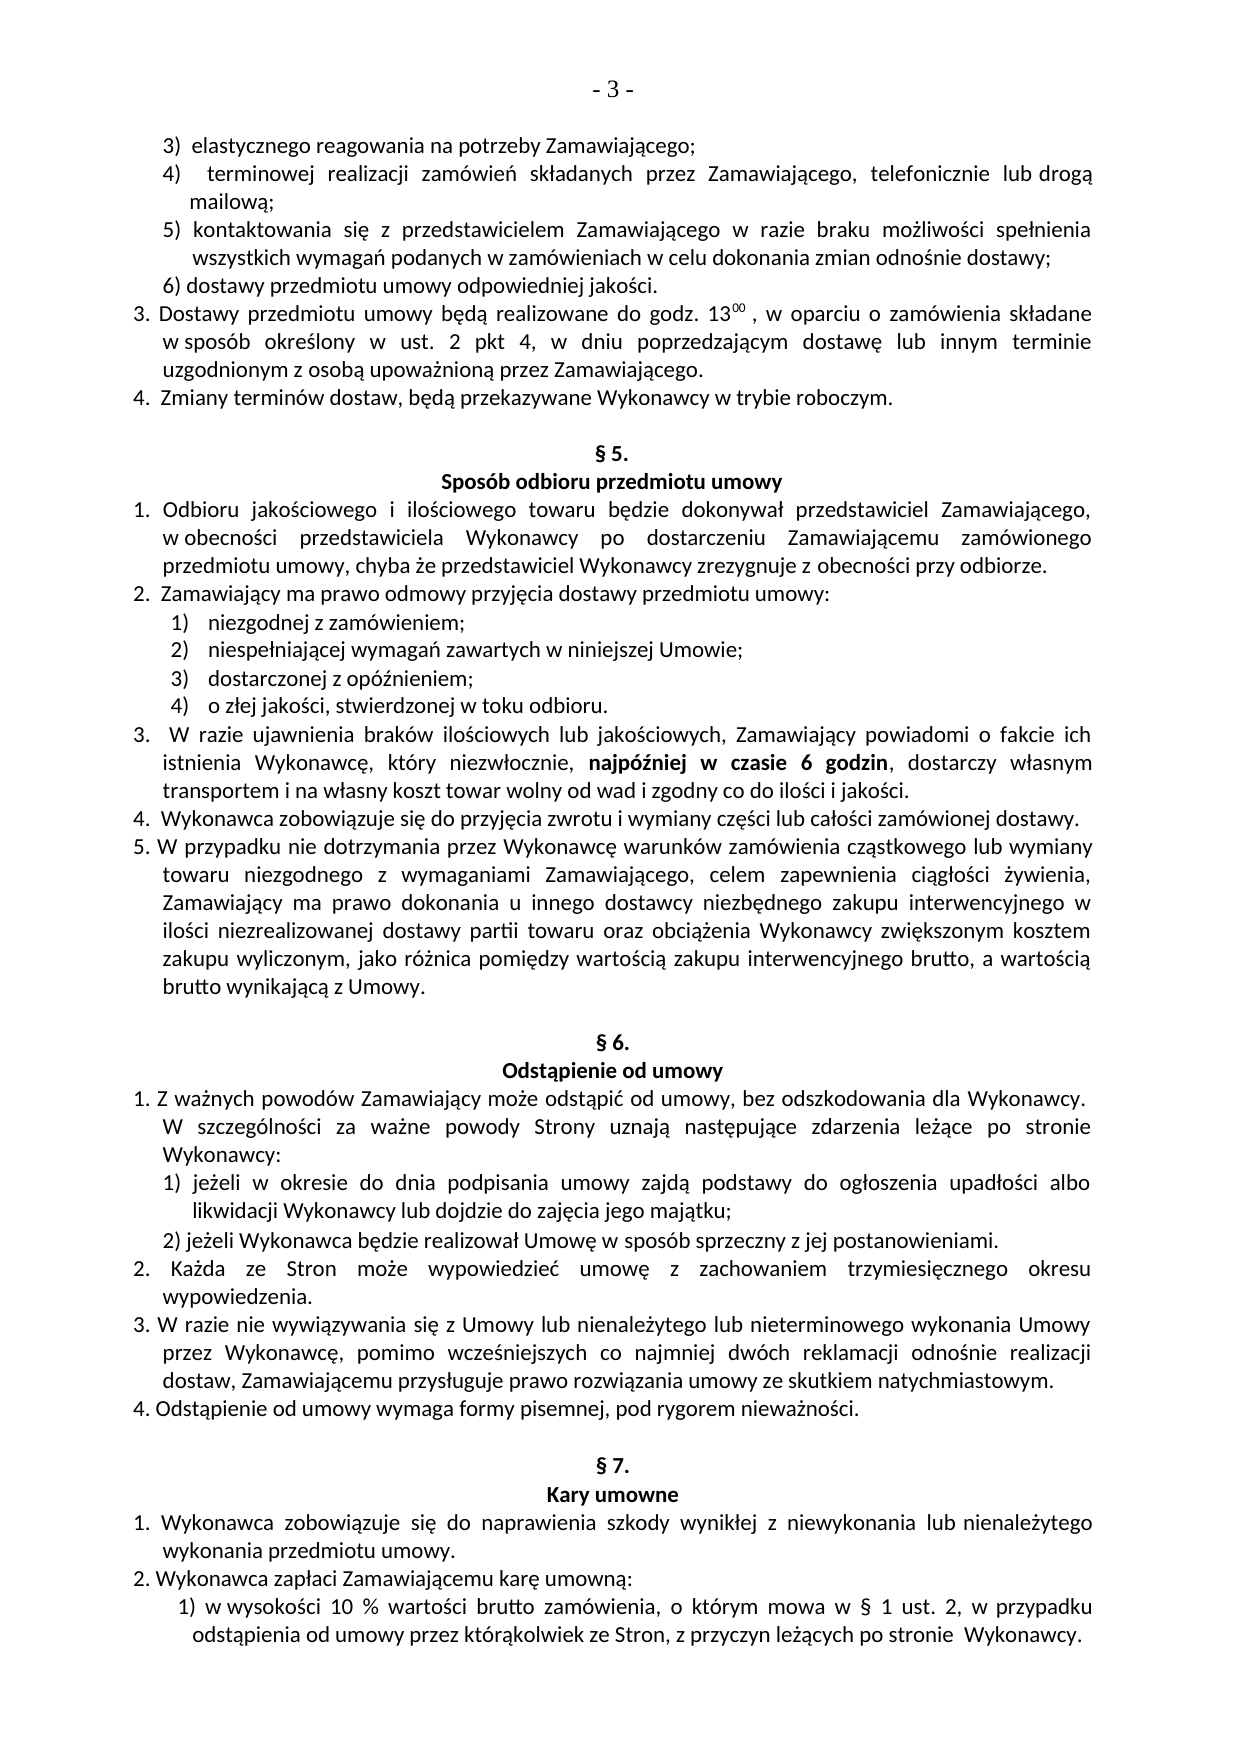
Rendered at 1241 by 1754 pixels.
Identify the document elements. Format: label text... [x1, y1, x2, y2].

list 3. W razie nie wywiązywania się z Umowy lub nienależytego lub nieterminowego wykonania Umowy przez Wykonawcę, pomimo wcześniejszych co najmniej dwóch reklamacji odnośnie realizacji dostaw, Zamawiającemu przysługuje prawo rozwiązania umowy ze skutkiem natychmiastowym. [133, 1310, 1093, 1394]
list Odbioru jakościowego i ilościowego towaru będzie dokonywał przedstawiciel Zamawiającego, w obecności przedstawiciela Wykonawcy po dostarczeniu Zamawiającemu zamówionego przedmiotu umowy, chyba że przedstawiciel Wykonawcy zrezygnuje z obecności przy odbiorze. [133, 496, 1093, 579]
text Odstąpienie od umowy [133, 1056, 1093, 1084]
text Kary umowne [133, 1480, 1093, 1508]
text 3) elastycznego reagowania na potrzeby Zamawiającego; [162, 131, 1093, 159]
text Sposób odbioru przedmiotu umowy [133, 467, 1091, 496]
text 1. Wykonawca zobowiązuje się do naprawienia szkody wynikłej z niewykonania lub nienależytego wykonania przedmiotu umowy. [133, 1508, 1093, 1564]
list Wykonawca zobowiązuje się do przyjęcia zwrotu i wymiany części lub całości zamówionej dostawy. [133, 804, 1093, 832]
text § 7. [133, 1452, 1093, 1480]
text 4) terminowej realizacji zamówień składanych przez Zamawiającego, telefonicznie lub drogą mailową; [162, 159, 1093, 215]
text § 6. [133, 1028, 1093, 1056]
text 2) jeżeli Wykonawca będzie realizował Umowę w sposób sprzeczny z jej postanowieniami. [162, 1226, 1093, 1254]
list W razie ujawnienia braków ilościowych lub jakościowych, Zamawiający powiadomi o fakcie ich istnienia Wykonawcę, który niezwłocznie, najpóźniej w czasie 6 godzin, dostarczy własnym transportem i na własny koszt towar wolny od wad i zgodny co do ilości i jakości. [133, 720, 1093, 804]
text 5. W przypadku nie dotrzymania przez Wykonawcę warunków zamówienia cząstkowego lub wymiany towaru niezgodnego z wymaganiami Zamawiającego, celem zapewnienia ciągłości żywienia, Zamawiający ma prawo dokonania u innego dostawcy niezbędnego zakupu interwencyjnego w ilości niezrealizowanej dostawy partii towaru oraz obciążenia Wykonawcy zwiększonym kosztem zakupu wyliczonym, jako różnica pomiędzy wartością zakupu interwencyjnego brutto, a wartością brutto wynikającą z Umowy. [133, 832, 1093, 1000]
list niespełniającej wymagań zawartych w niniejszej Umowie; [170, 636, 1093, 664]
list Zamawiający ma prawo odmowy przyjęcia dostawy przedmiotu umowy: [133, 579, 1093, 608]
text 4. Zmiany terminów dostaw, będą przekazywane Wykonawcy w trybie roboczym. [133, 383, 1093, 411]
text 4. Odstąpienie od umowy wymaga formy pisemnej, pod rygorem nieważności. [133, 1394, 1093, 1422]
text 6) dostawy przedmiotu umowy odpowiedniej jakości. [162, 271, 1093, 299]
text 2. Wykonawca zapłaci Zamawiającemu karę umowną: [133, 1564, 1093, 1592]
text 5) kontaktowania się z przedstawicielem Zamawiającego w razie braku możliwości spełnienia wszystkich wymagań podanych w zamówieniach w celu dokonania zmian odnośnie dostawy; [162, 215, 1093, 271]
list dostarczonej z opóźnieniem; [170, 664, 1093, 692]
text 1) jeżeli w okresie do dnia podpisania umowy zajdą podstawy do ogłoszenia upadłości albo likwidacji Wykonawcy lub dojdzie do zajęcia jego majątku; [162, 1168, 1093, 1224]
text 1. Z ważnych powodów Zamawiający może odstąpić od umowy, bez odszkodowania dla Wykonawcy. W szczególności za ważne powody Strony uznają następujące zdarzenia leżące po stronie Wykonawcy: [133, 1084, 1093, 1168]
list 2. Każda ze Stron może wypowiedzieć umowę z zachowaniem trzymiesięcznego okresu wypowiedzenia. [133, 1254, 1093, 1310]
list niezgodnej z zamówieniem; [170, 608, 1093, 636]
list o złej jakości, stwierdzonej w toku odbioru. [170, 692, 1093, 720]
text § 5. [133, 439, 1091, 467]
text 3. Dostawy przedmiotu umowy będą realizowane do godz. 1300 , w oparciu o zamówienia składane w sposób określony w ust. 2 pkt 4, w dniu poprzedzającym dostawę lub innym terminie uzgodnionym z osobą upoważnioną przez Zamawiającego. [133, 299, 1093, 383]
text 1) w wysokości 10 % wartości brutto zamówienia, o którym mowa w § 1 ust. 2, w przypadku odstąpienia od umowy przez którąkolwiek ze Stron, z przyczyn leżących po stronie Wykonawcy. [177, 1592, 1093, 1648]
